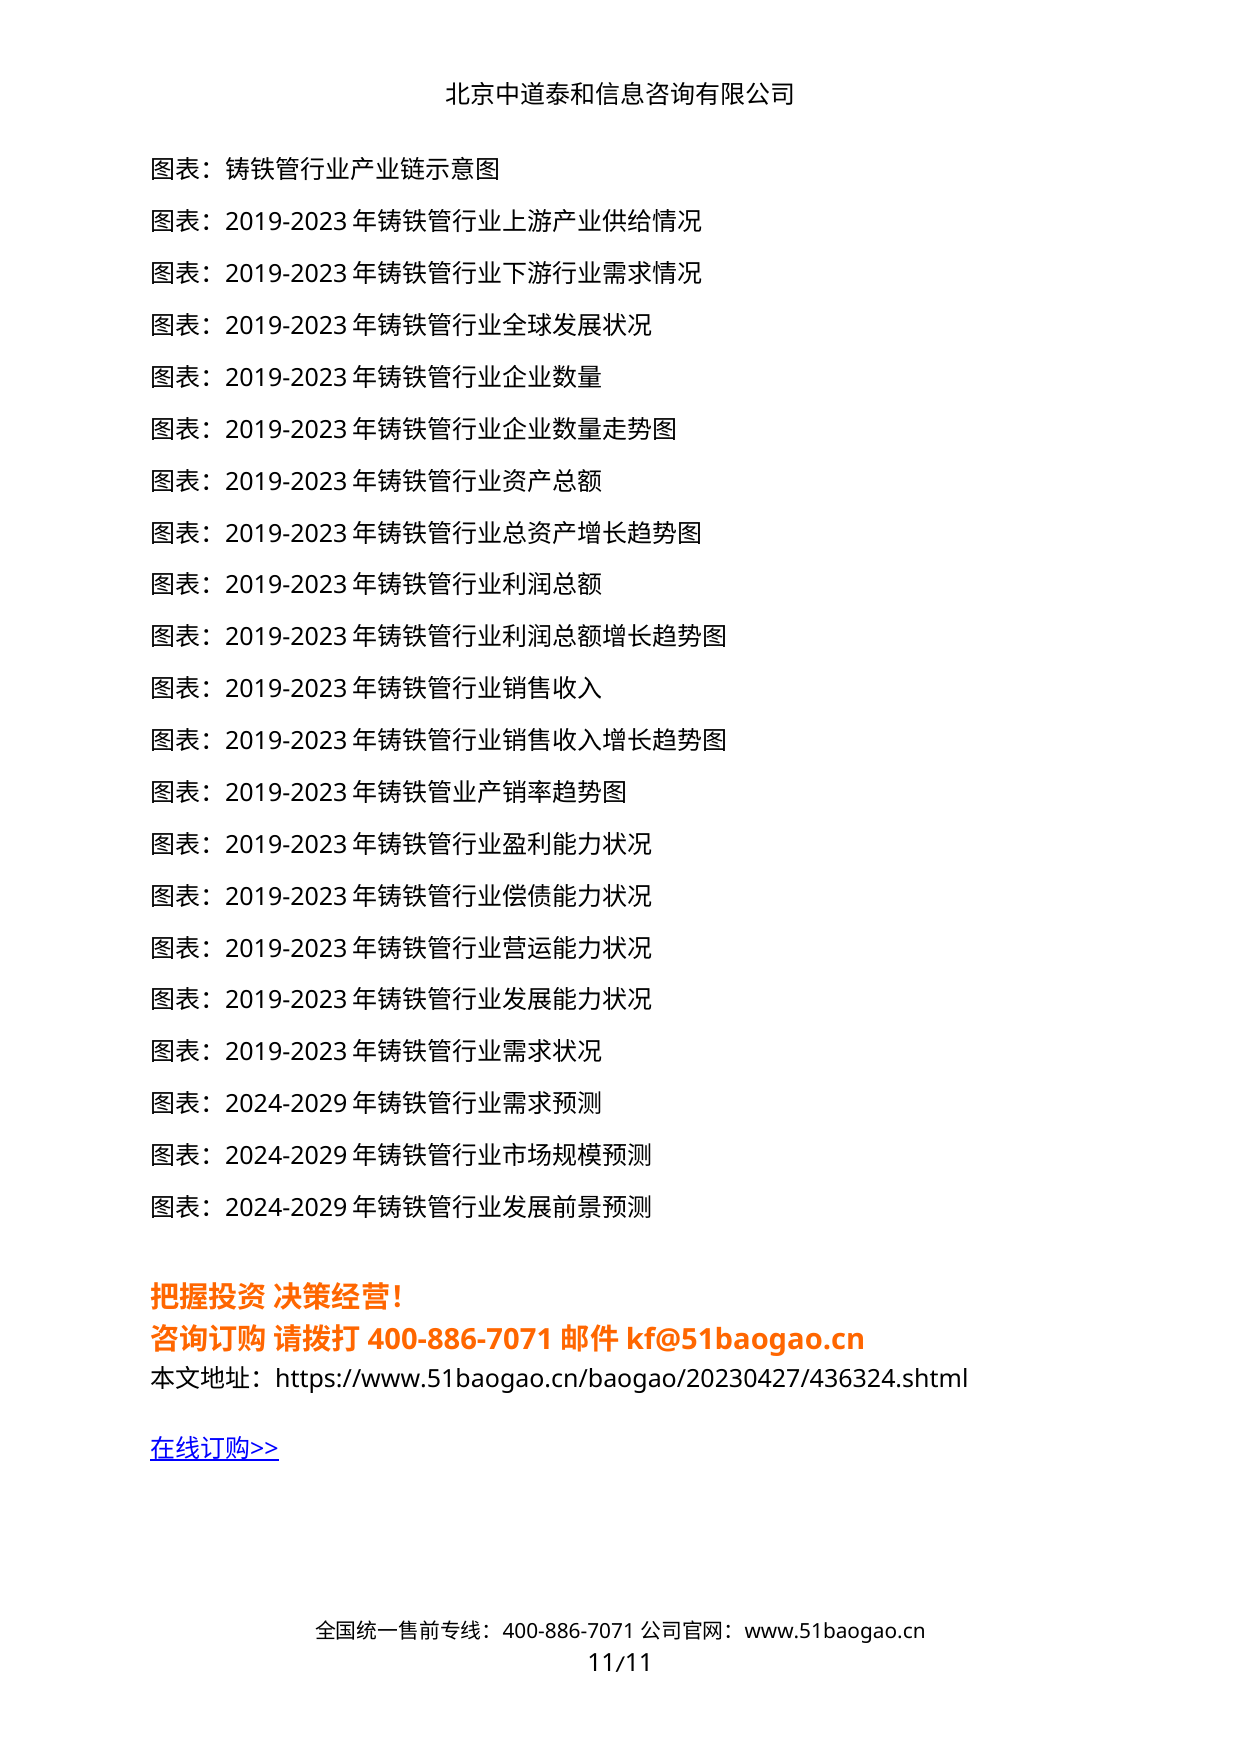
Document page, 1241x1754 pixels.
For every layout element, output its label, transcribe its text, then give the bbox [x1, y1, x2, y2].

text 图表：2019-2023年铸铁管行业利润总额 [150, 565, 1090, 601]
text 图表：2024-2029年铸铁管行业市场规模预测 [150, 1136, 1090, 1172]
text 图表：2019-2023年铸铁管行业下游行业需求情况 [150, 254, 1090, 290]
text 图表：2019-2023年铸铁管行业上游产业供给情况 [150, 202, 1090, 238]
text 把握投资 决策经营！咨询订购 请拨打 400-886-7071 邮件 kf@51baogao.cn本文地址：https://www.51baogao.cn/baogao/20230427/436324.shtml [150, 1239, 1090, 1394]
text 图表：2019-2023年铸铁管行业资产总额 [150, 461, 1090, 497]
text 图表：2019-2023年铸铁管行业全球发展状况 [150, 306, 1090, 342]
text 图表：铸铁管行业产业链示意图 [150, 150, 1090, 186]
text 图表：2019-2023年铸铁管行业盈利能力状况 [150, 824, 1090, 861]
text 图表：2019-2023年铸铁管业产销率趋势图 [150, 772, 1090, 809]
text 图表：2019-2023年铸铁管行业企业数量走势图 [150, 409, 1090, 446]
text 图表：2024-2029年铸铁管行业发展前景预测 [150, 1187, 1090, 1224]
text 图表：2019-2023年铸铁管行业利润总额增长趋势图 [150, 617, 1090, 653]
text 图表：2019-2023年铸铁管行业总资产增长趋势图 [150, 513, 1090, 549]
text 在线订购>> [150, 1394, 1090, 1465]
text 图表：2019-2023年铸铁管行业发展能力状况 [150, 980, 1090, 1016]
text 图表：2024-2029年铸铁管行业需求预测 [150, 1084, 1090, 1120]
text 图表：2019-2023年铸铁管行业销售收入增长趋势图 [150, 721, 1090, 757]
text 图表：2019-2023年铸铁管行业需求状况 [150, 1032, 1090, 1068]
text 图表：2019-2023年铸铁管行业偿债能力状况 [150, 876, 1090, 912]
text 图表：2019-2023年铸铁管行业企业数量 [150, 357, 1090, 394]
text 图表：2019-2023年铸铁管行业营运能力状况 [150, 928, 1090, 964]
text 图表：2019-2023年铸铁管行业销售收入 [150, 669, 1090, 705]
